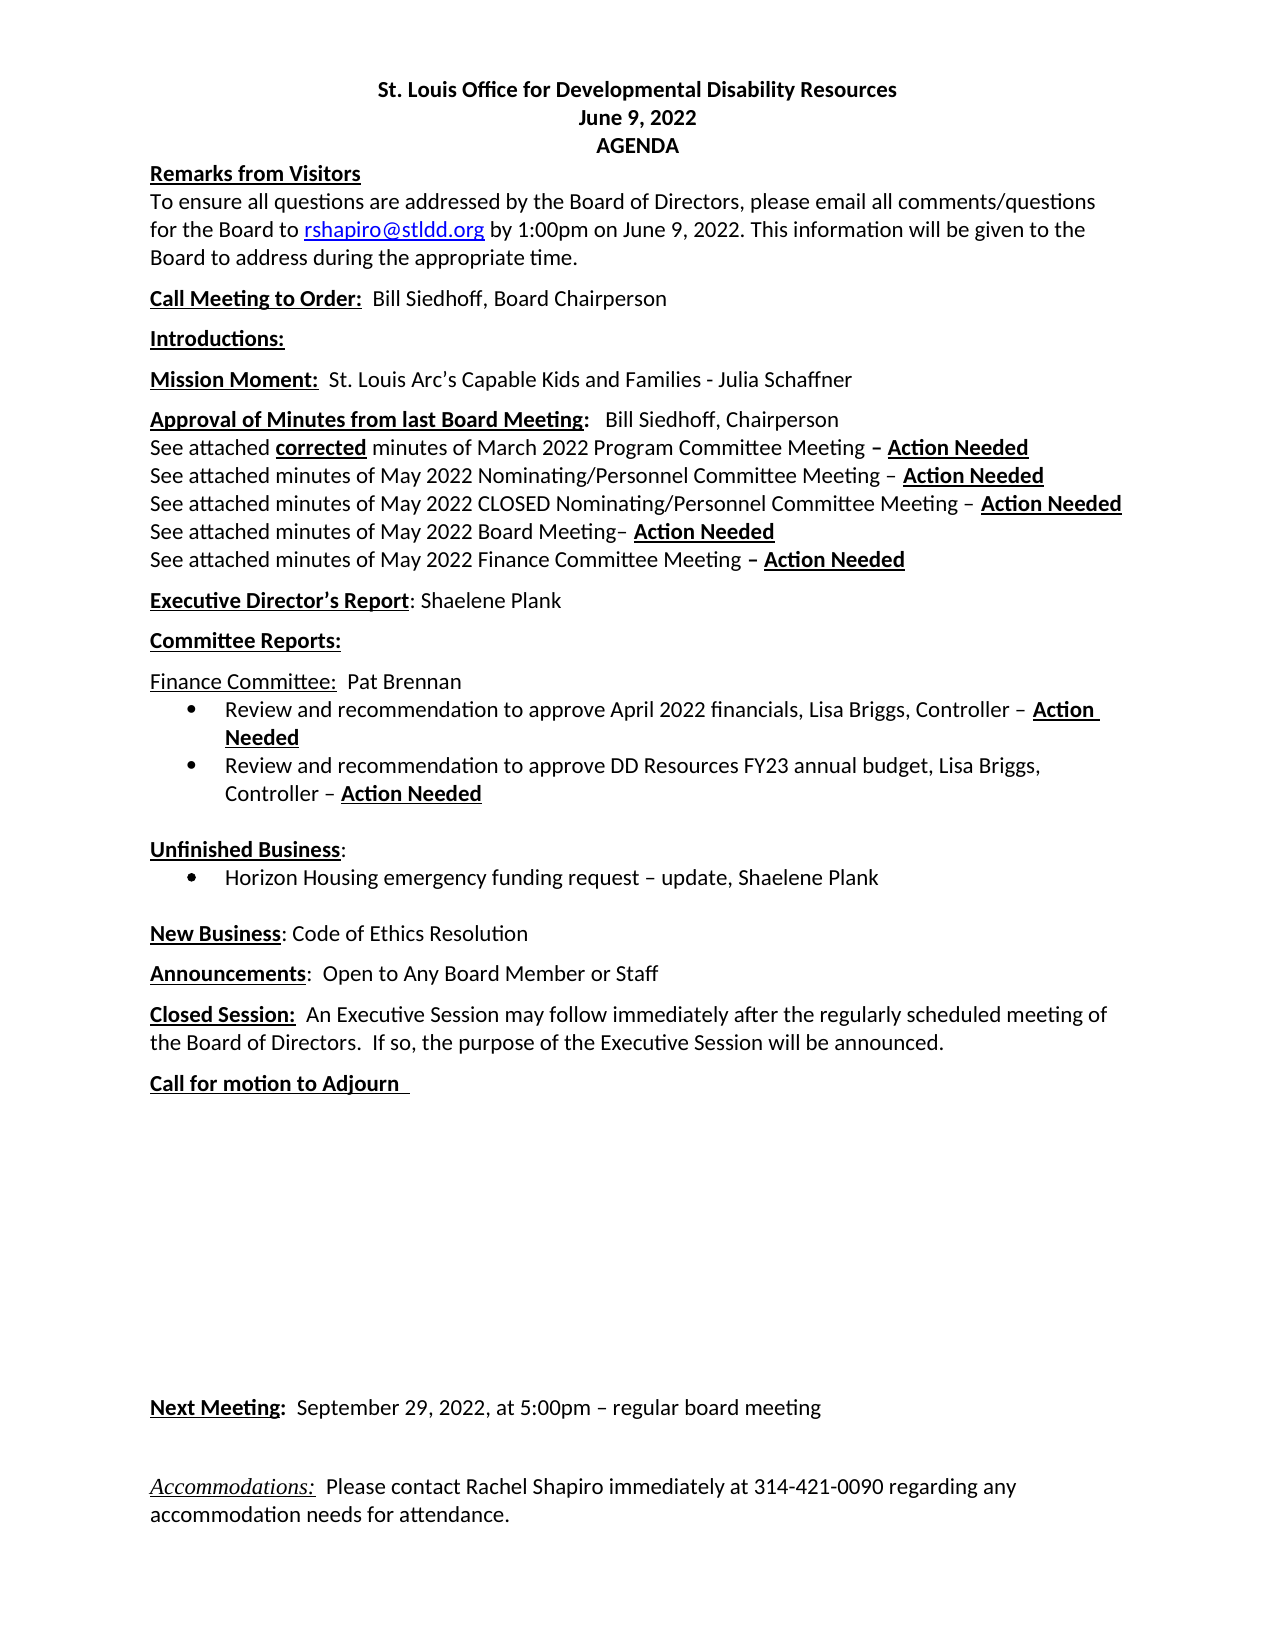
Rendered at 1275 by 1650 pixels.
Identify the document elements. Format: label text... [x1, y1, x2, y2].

text Committee Reports: [150, 626, 1125, 654]
text See attached minutes of May 2022 Board Meeting– Action Needed [150, 517, 1125, 545]
text Announcements: Open to Any Board Member or Staff [150, 959, 1125, 988]
text St. Louis Office for Developmental Disability Resources [150, 75, 1125, 103]
text Accommodations: Please contact Rachel Shapiro immediately at 314-421-0090 regarding any accommodation needs for attendance. [150, 1472, 1125, 1528]
text Finance Committee: Pat Brennan [150, 667, 1125, 695]
text Call for motion to Adjourn [150, 1069, 1125, 1097]
text See attached corrected minutes of March 2022 Program Committee Meeting – Action Needed [150, 433, 1125, 461]
text Unfinished Business: [150, 835, 1125, 863]
text See attached minutes of May 2022 CLOSED Nominating/Personnel Committee Meeting – Action Needed [150, 489, 1125, 517]
text Remarks from Visitors [150, 159, 1125, 187]
text June 9, 2022 [150, 103, 1125, 131]
text New Business: Code of Ethics Resolution [150, 919, 1125, 947]
text Next Meeting: September 29, 2022, at 5:00pm – regular board meeting [150, 1393, 1125, 1421]
text Call Meeting to Order: Bill Siedhoff, Board Chairperson [150, 284, 1125, 312]
list Horizon Housing emergency funding request – update, Shaelene Plank [187, 863, 1125, 891]
text To ensure all questions are addressed by the Board of Directors, please email all comments/questions for the Board to rshapiro@stldd.org by 1:00pm on June 9, 2022. This information will be given to the Board to address during the appropriate time. [150, 187, 1125, 271]
list Review and recommendation to approve April 2022 financials, Lisa Briggs, Controller – Action Needed [187, 695, 1125, 751]
text Closed Session: An Executive Session may follow immediately after the regularly scheduled meeting of the Board of Directors. If so, the purpose of the Executive Session will be announced. [150, 1000, 1125, 1056]
text Mission Moment: St. Louis Arc’s Capable Kids and Families - Julia Schaffner [150, 365, 1125, 393]
text See attached minutes of May 2022 Finance Committee Meeting – Action Needed [150, 545, 1125, 573]
text Introductions: [150, 324, 1125, 352]
list Review and recommendation to approve DD Resources FY23 annual budget, Lisa Briggs, Controller – Action Needed [187, 751, 1125, 807]
text Approval of Minutes from last Board Meeting: Bill Siedhoff, Chairperson [150, 405, 1125, 433]
text Executive Director’s Report: Shaelene Plank [150, 586, 1125, 614]
text See attached minutes of May 2022 Nominating/Personnel Committee Meeting – Action Needed [150, 461, 1125, 489]
text AGENDA [150, 131, 1125, 159]
